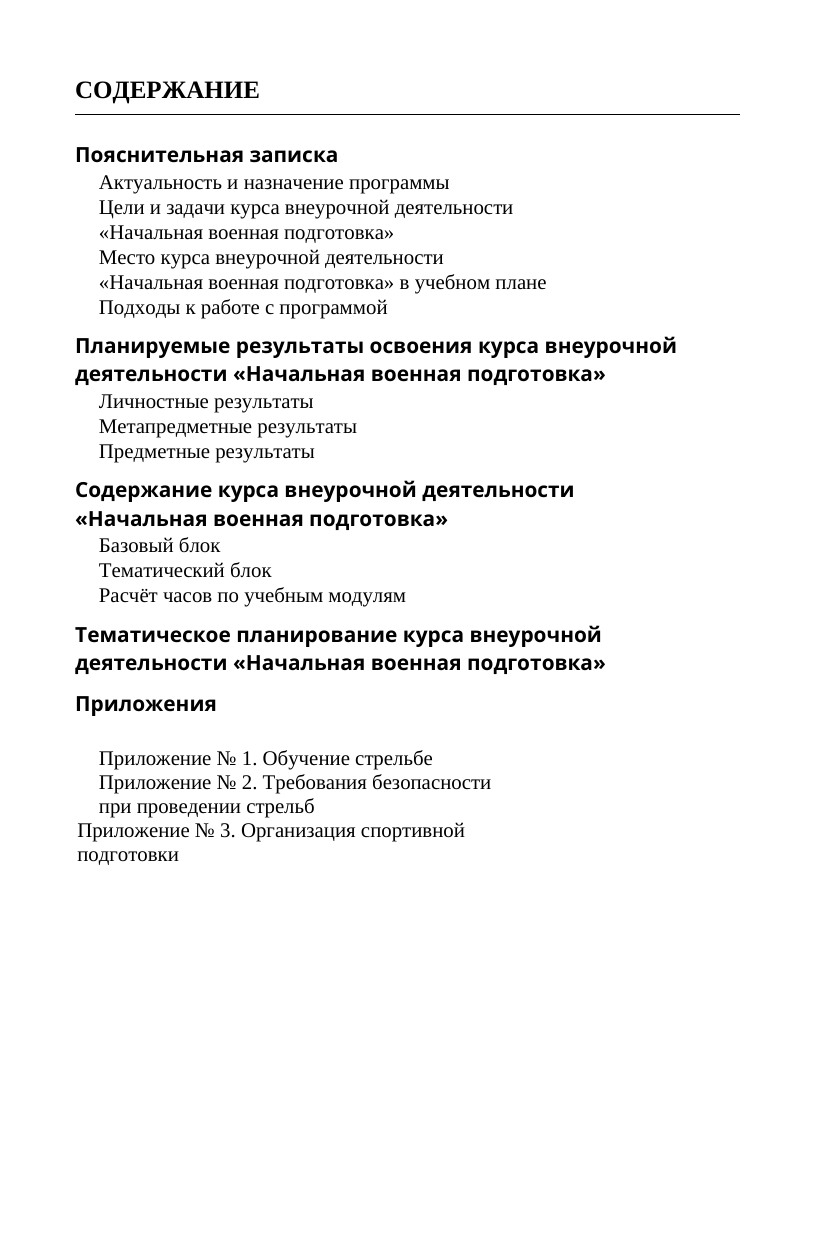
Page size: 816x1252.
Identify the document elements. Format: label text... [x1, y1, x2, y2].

text Приложение № 3. Организация спортивной подготовки [77, 818, 740, 866]
text Актуальность и назначение программы [99, 169, 740, 194]
text Тематический блок [99, 557, 740, 582]
text Пояснительная записка [75, 140, 740, 169]
text Приложения [75, 689, 740, 718]
text Планируемые результаты освоения курса внеурочной деятельности «Начальная военная подготовка» [75, 331, 740, 388]
text Место курса внеурочной деятельности «Начальная военная подготовка» в учебном плане [99, 244, 740, 294]
text Подходы к работе с программой [99, 294, 740, 319]
text Содержание курса внеурочной деятельности «Начальная военная подготовка» [75, 476, 740, 532]
text Приложение № 2. Требования безопасности при проведении стрельб [99, 770, 740, 818]
text Метапредметные результаты [99, 413, 740, 438]
text Базовый блок [99, 532, 740, 557]
text Предметные результаты [99, 438, 740, 463]
text Расчёт часов по учебным модулям [99, 582, 740, 607]
text Содержание [75, 75, 740, 114]
text Приложение № 1. Обучение стрельбе [99, 746, 740, 770]
text Личностные результаты [99, 388, 740, 413]
text Тематическое планирование курса внеурочной деятельности «Начальная военная подготовка» [75, 620, 740, 677]
text Цели и задачи курса внеурочной деятельности «Начальная военная подготовка» [99, 194, 740, 244]
